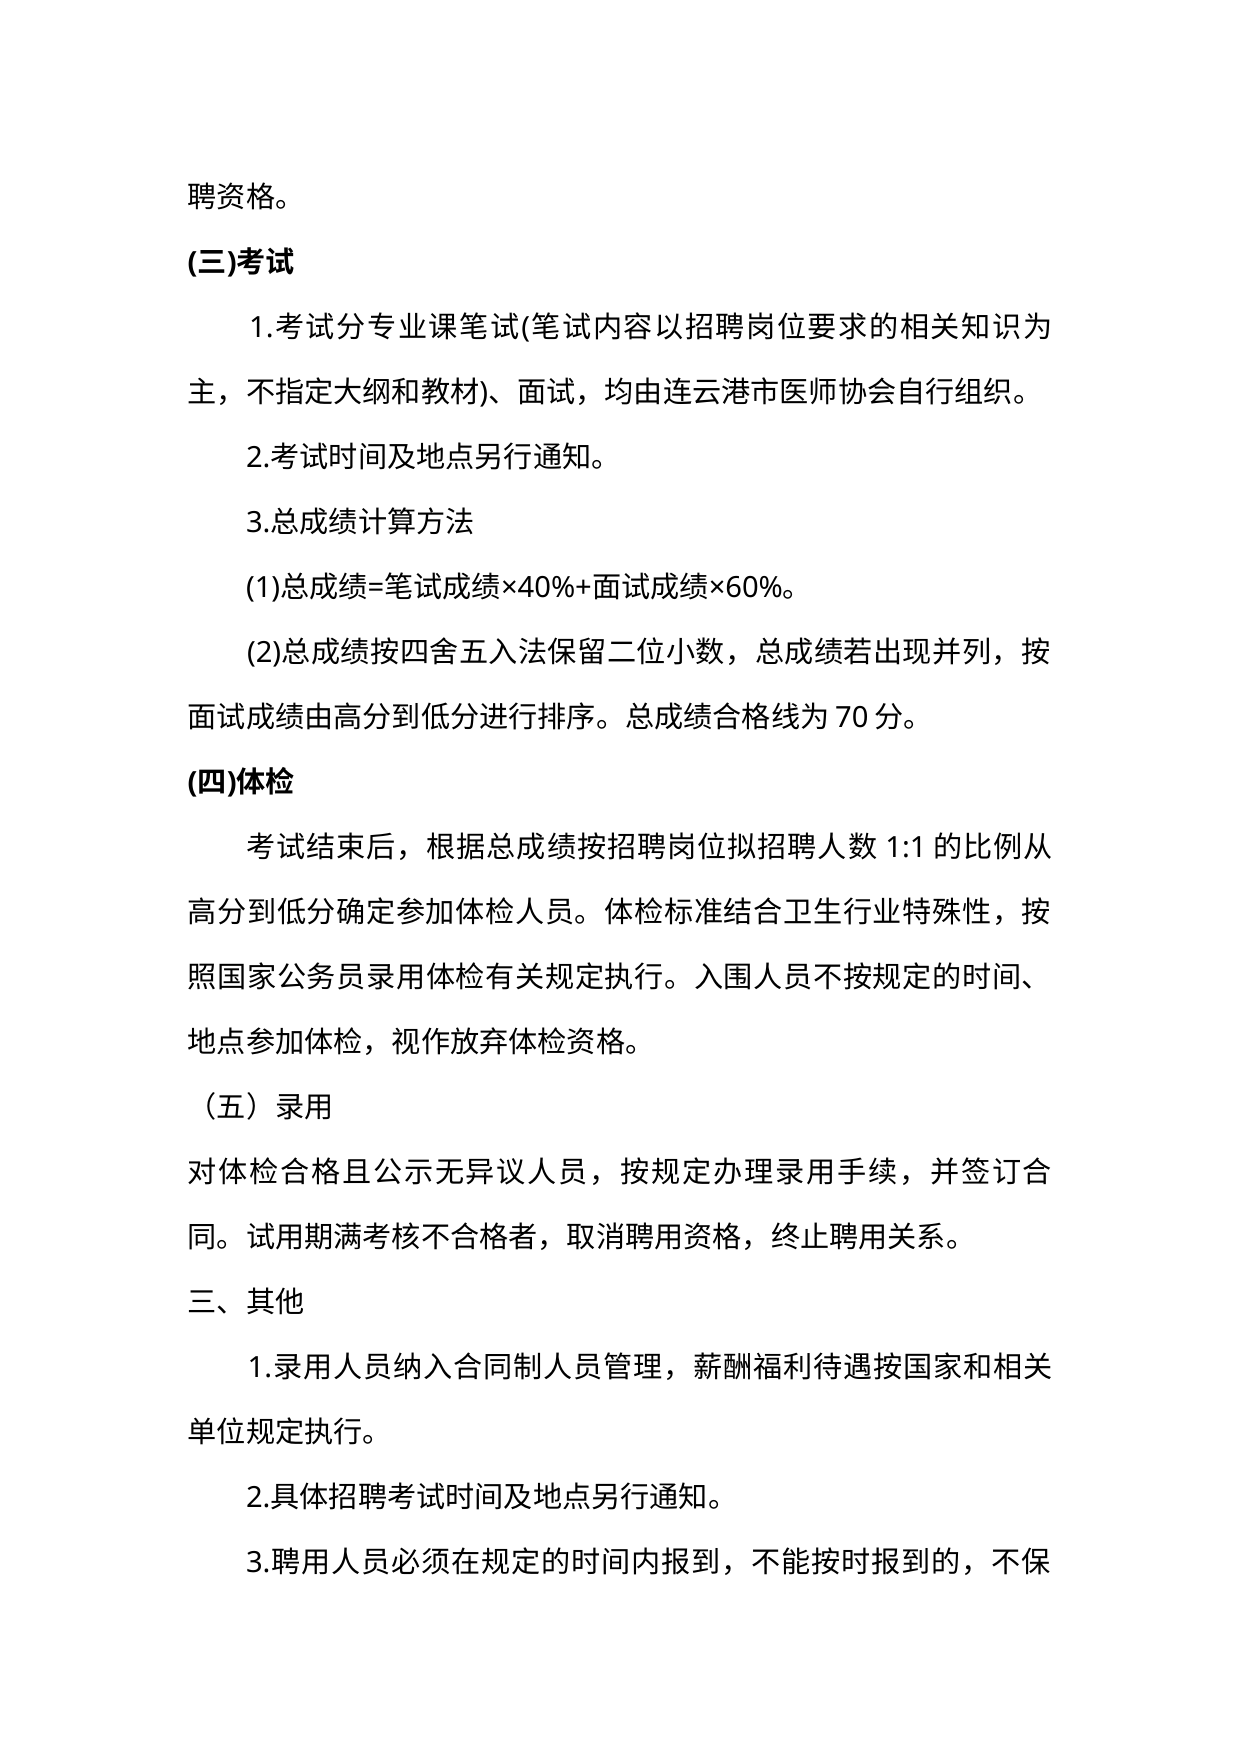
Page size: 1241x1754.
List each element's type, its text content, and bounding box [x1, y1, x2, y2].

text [187, 162, 1053, 227]
text (1)总成绩=笔试成绩×40%+面试成绩×60%。 [187, 552, 1053, 617]
text 1.录用人员纳入合同制人员管理，薪酬福利待遇按国家和相关单位规定执行。 [187, 1332, 1053, 1462]
text (四)体检 [187, 747, 1053, 812]
text (2)总成绩按四舍五入法保留二位小数，总成绩若出现并列，按面试成绩由高分到低分进行排序。总成绩合格线为70分。 [187, 617, 1053, 747]
text 考试结束后，根据总成绩按招聘岗位拟招聘人数1:1的比例从高分到低分确定参加体检人员。体检标准结合卫生行业特殊性，按照国家公务员录用体检有关规定执行。入围人员不按规定的时间、地点参加体检，视作放弃体检资格。 [187, 812, 1053, 1072]
text 3.总成绩计算方法 [187, 487, 1053, 552]
text 2.考试时间及地点另行通知。 [187, 422, 1053, 487]
text 2.具体招聘考试时间及地点另行通知。 [187, 1462, 1053, 1527]
text 三、其他 [187, 1267, 1053, 1332]
text 对体检合格且公示无异议人员，按规定办理录用手续，并签订合同。试用期满考核不合格者，取消聘用资格，终止聘用关系。 [187, 1137, 1053, 1267]
text 1.考试分专业课笔试(笔试内容以招聘岗位要求的相关知识为主，不指定大纲和教材)、面试，均由连云港市医师协会自行组织。 [187, 292, 1053, 422]
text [187, 1527, 1053, 1592]
text （五）录用 [187, 1072, 1053, 1137]
text (三)考试 [187, 227, 1053, 292]
